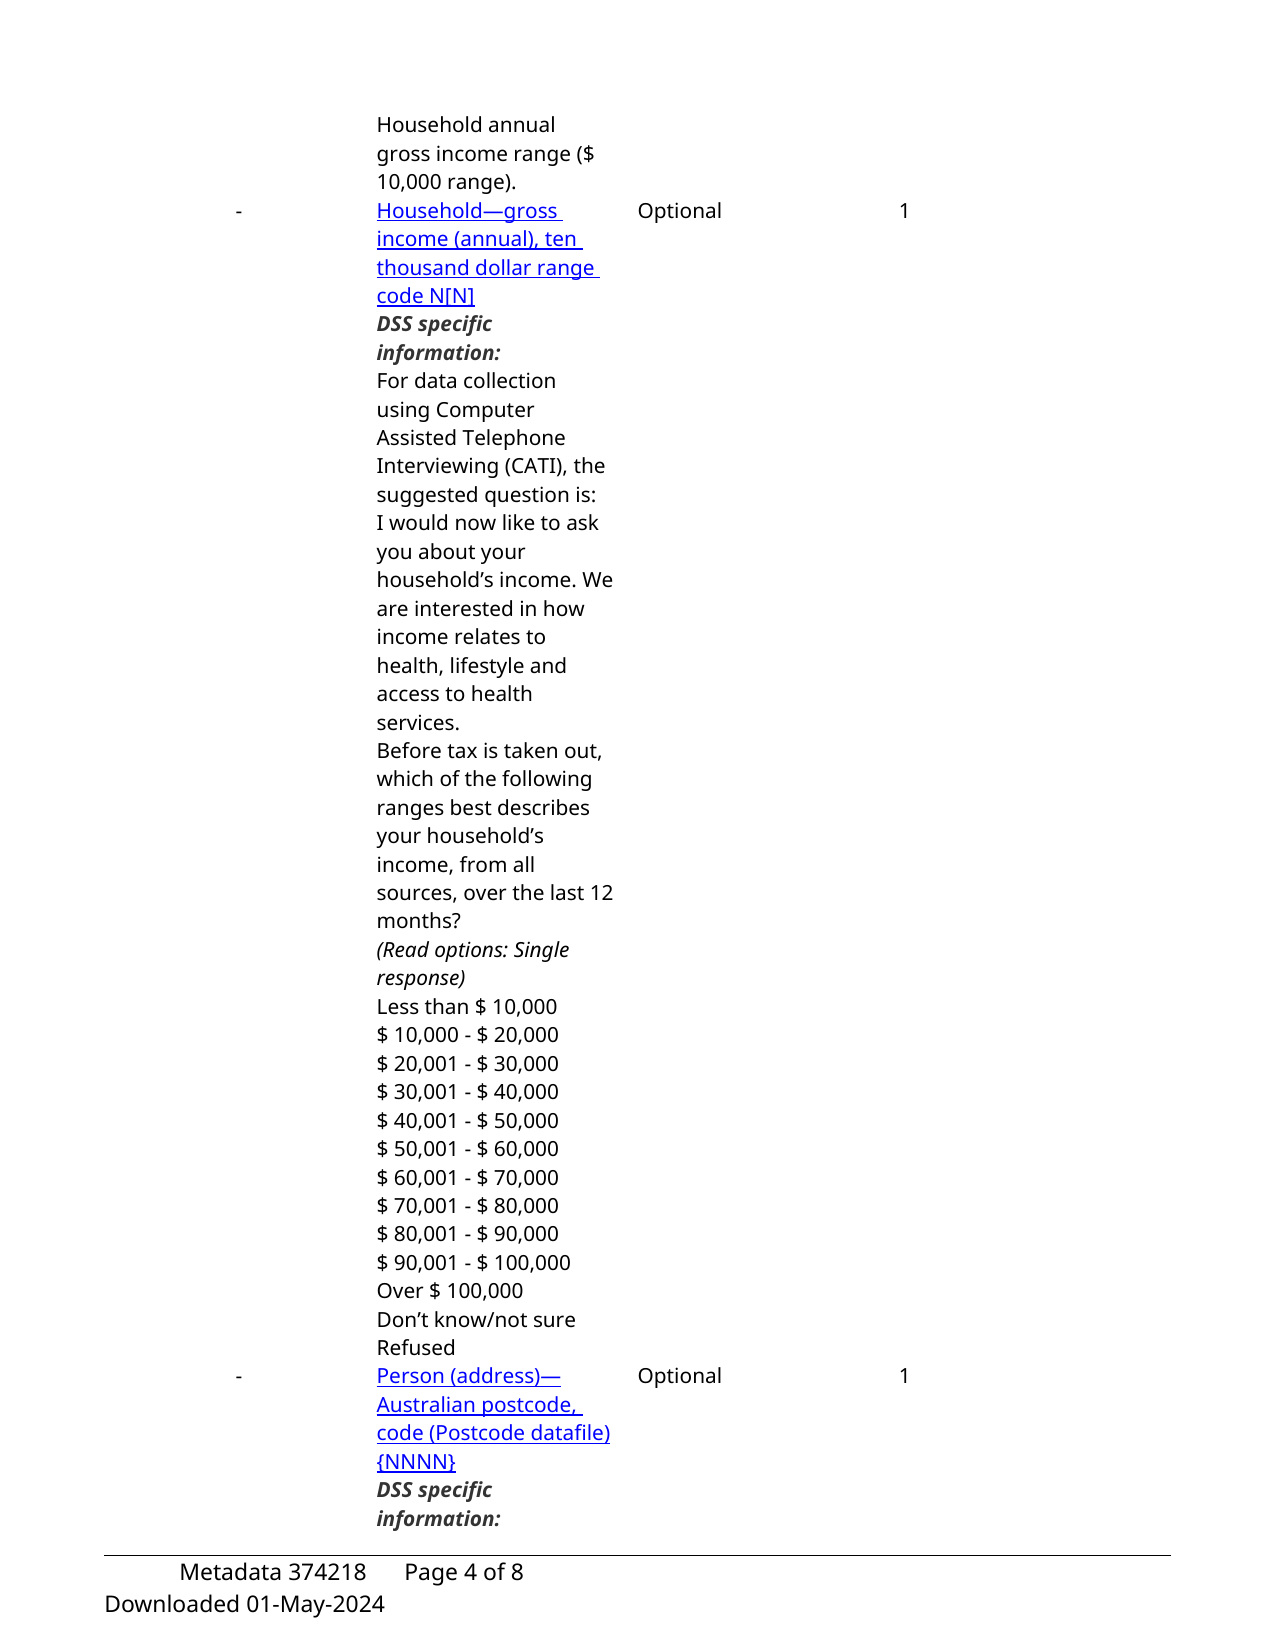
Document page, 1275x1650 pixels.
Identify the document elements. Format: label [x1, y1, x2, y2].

table_cell [93, 110, 1159, 1532]
